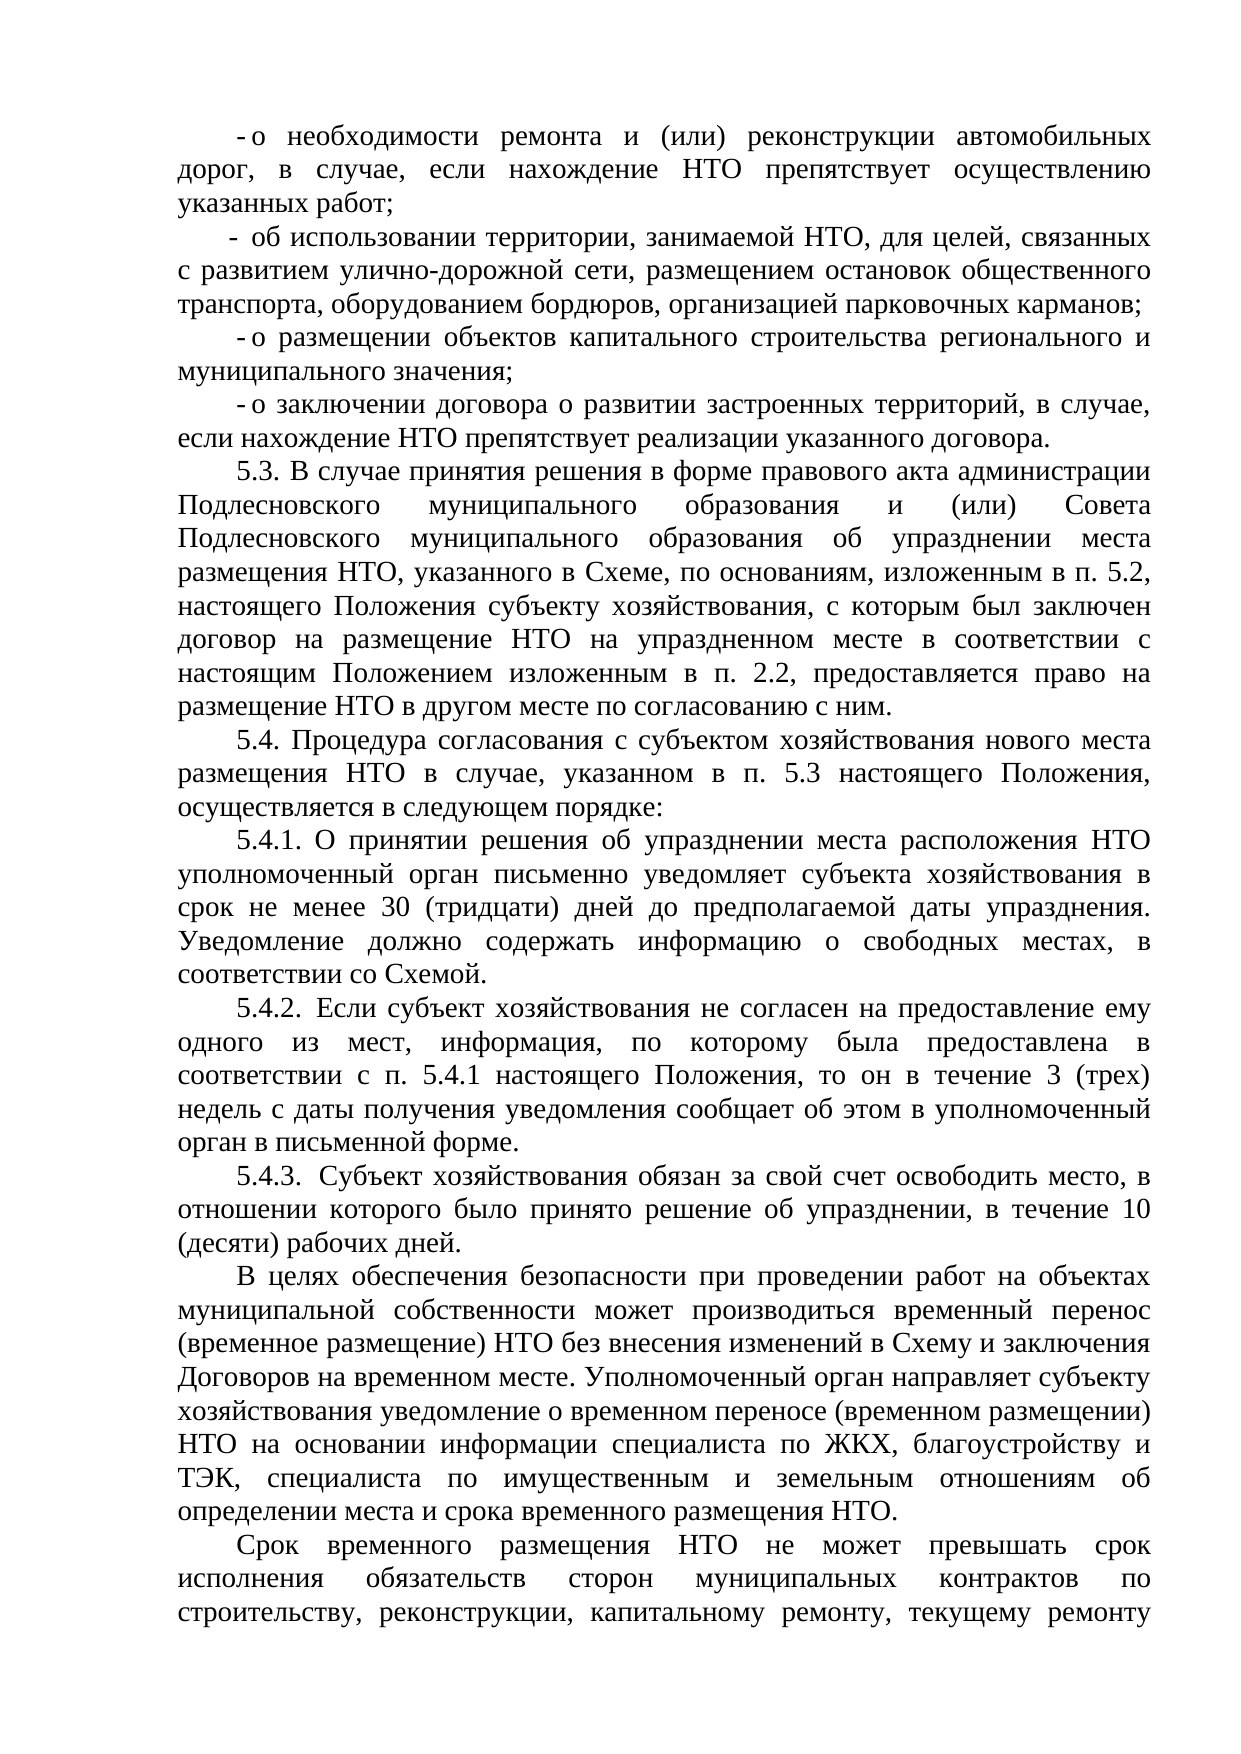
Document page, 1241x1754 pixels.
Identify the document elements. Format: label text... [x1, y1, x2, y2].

text 5.4.2. Если субъект хозяйствования не согласен на предоставление ему одного из мест, информация, по которому была предоставлена в соответствии с п. 5.4.1 настоящего Положения, то он в течение 3 (трех) недель с даты получения уведомления сообщает об этом в уполномоченный орган в письменной форме. [177, 990, 1152, 1158]
text 5.4.3. Субъект хозяйствования обязан за свой счет освободить место, в отношении которого было принято решение об упразднении, в течение 10 (десяти) рабочих дней. [177, 1158, 1152, 1258]
text - о необходимости ремонта и (или) реконструкции автомобильных дорог, в случае, если нахождение НТО препятствует осуществлению указанных работ; [177, 118, 1152, 219]
text 5.3. В случае принятия решения в форме правового акта администрации Подлесновского муниципального образования и (или) Совета Подлесновского муниципального образования об упразднении места размещения НТО, указанного в Схеме, по основаниям, изложенным в п. 5.2, настоящего Положения субъекту хозяйствования, с которым был заключен договор на размещение НТО на упраздненном месте в соответствии с настоящим Положением изложенным в п. 2.2, предоставляется право на размещение НТО в другом месте по согласованию с ним. [177, 453, 1152, 722]
text 5.4.1. О принятии решения об упразднении места расположения НТО уполномоченный орган письменно уведомляет субъекта хозяйствования в срок не менее 30 (тридцати) дней до предполагаемой даты упразднения. Уведомление должно содержать информацию о свободных местах, в соответствии со Схемой. [177, 822, 1152, 990]
text - о размещении объектов капитального строительства регионального и муниципального значения; [177, 319, 1152, 386]
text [177, 1527, 1152, 1627]
text - об использовании территории, занимаемой НТО, для целей, связанных с развитием улично-дорожной сети, размещением остановок общественного транспорта, оборудованием бордюров, организацией парковочных карманов; [177, 219, 1152, 319]
text 5.4. Процедура согласования с субъектом хозяйствования нового места размещения НТО в случае, указанном в п. 5.3 настоящего Положения, осуществляется в следующем порядке: [177, 722, 1152, 822]
text - о заключении договора о развитии застроенных территорий, в случае, если нахождение НТО препятствует реализации указанного договора. [177, 386, 1152, 453]
text В целях обеспечения безопасности при проведении работ на объектах муниципальной собственности может производиться временный перенос (временное размещение) НТО без внесения изменений в Схему и заключения Договоров на временном месте. Уполномоченный орган направляет субъекту хозяйствования уведомление о временном переносе (временном размещении) НТО на основании информации специалиста по ЖКХ, благоустройству и ТЭК, специалиста по имущественным и земельным отношениям об определении места и срока временного размещения НТО. [177, 1258, 1152, 1527]
